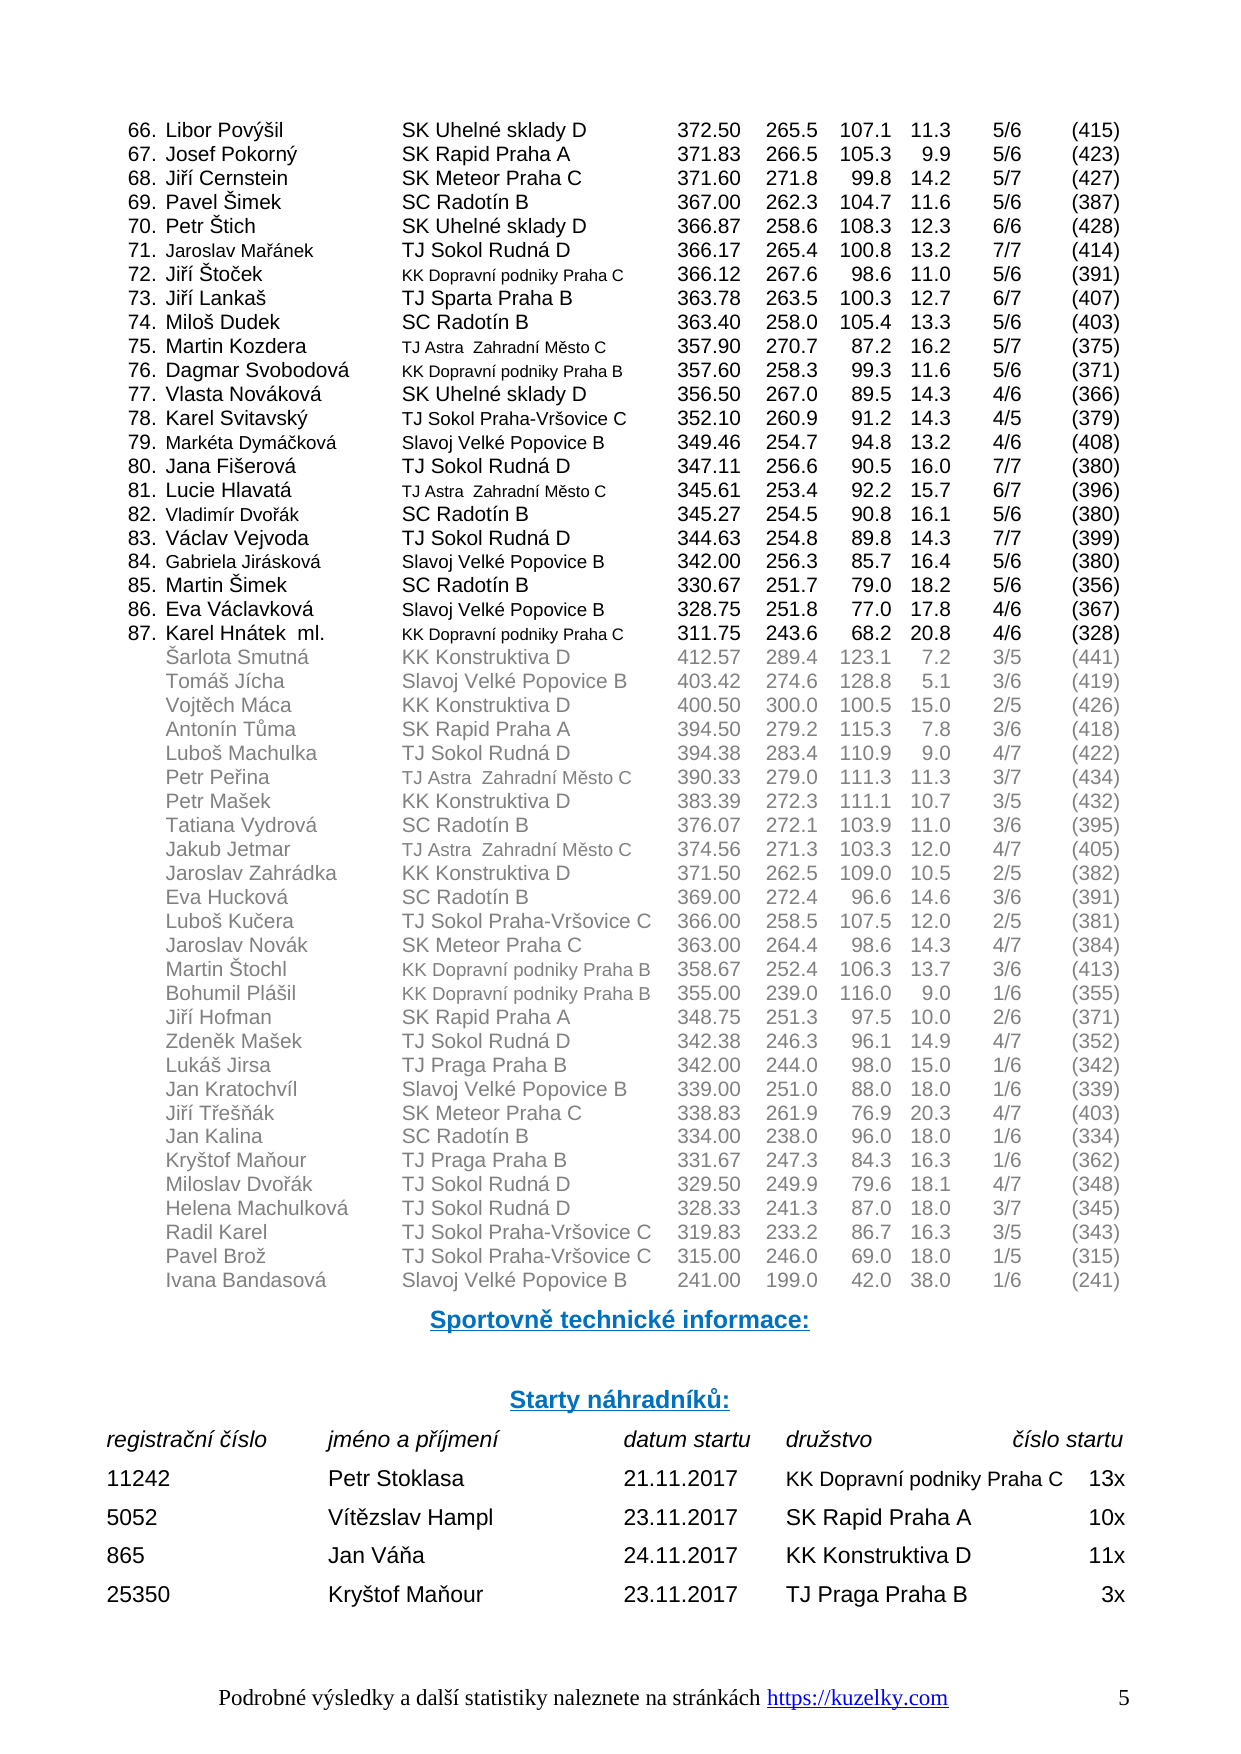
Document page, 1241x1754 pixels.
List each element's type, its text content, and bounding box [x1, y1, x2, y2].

text 84. Gabriela Jirásková Slavoj Velké Popovice B 342.00 256.3 85.7 16.4 5/6 (380) [106, 549, 1134, 573]
text Tatiana Vydrová SC Radotín B 376.07 272.1 103.9 11.0 3/6 (395) [106, 813, 1134, 837]
text Bohumil Plášil KK Dopravní podniky Praha B 355.00 239.0 116.0 9.0 1/6 (355) [106, 981, 1134, 1004]
text Petr Peřina TJ Astra Zahradní Město C 390.33 279.0 111.3 11.3 3/7 (434) [106, 765, 1134, 789]
text 78. Karel Svitavský TJ Sokol Praha-Vršovice C 352.10 260.9 91.2 14.3 4/5 (379) [106, 406, 1134, 429]
text 5052 Vítězslav Hampl 23.11.2017 SK Rapid Praha A 10x [106, 1504, 1134, 1530]
text 70. Petr Štich SK Uhelné sklady D 366.87 258.6 108.3 12.3 6/6 (428) [106, 214, 1134, 238]
text 75. Martin Kozdera TJ Astra Zahradní Město C 357.90 270.7 87.2 16.2 5/7 (375) [106, 334, 1134, 358]
text Lukáš Jirsa TJ Praga Praha B 342.00 244.0 98.0 15.0 1/6 (342) [106, 1052, 1134, 1076]
text Helena Machulková TJ Sokol Rudná D 328.33 241.3 87.0 18.0 3/7 (345) [106, 1196, 1134, 1220]
text Jaroslav Novák SK Meteor Praha C 363.00 264.4 98.6 14.3 4/7 (384) [106, 933, 1134, 957]
text Martin Štochl KK Dopravní podniky Praha B 358.67 252.4 106.3 13.7 3/6 (413) [106, 957, 1134, 981]
text 73. Jiří Lankaš TJ Sparta Praha B 363.78 263.5 100.3 12.7 6/7 (407) [106, 286, 1134, 310]
text Jiří Třešňák SK Meteor Praha C 338.83 261.9 76.9 20.3 4/7 (403) [106, 1100, 1134, 1124]
text 86. Eva Václavková Slavoj Velké Popovice B 328.75 251.8 77.0 17.8 4/6 (367) [106, 597, 1134, 621]
text 80. Jana Fišerová TJ Sokol Rudná D 347.11 256.6 90.5 16.0 7/7 (380) [106, 453, 1134, 477]
text Starty náhradníků: [94, 1385, 1145, 1413]
text Jiří Hofman SK Rapid Praha A 348.75 251.3 97.5 10.0 2/6 (371) [106, 1004, 1134, 1028]
text Tomáš Jícha Slavoj Velké Popovice B 403.42 274.6 128.8 5.1 3/6 (419) [106, 669, 1134, 693]
text 74. Miloš Dudek SC Radotín B 363.40 258.0 105.4 13.3 5/6 (403) [106, 310, 1134, 334]
text Luboš Kučera TJ Sokol Praha-Vršovice C 366.00 258.5 107.5 12.0 2/5 (381) [106, 909, 1134, 933]
text Petr Mašek KK Konstruktiva D 383.39 272.3 111.1 10.7 3/5 (432) [106, 789, 1134, 813]
text 83. Václav Vejvoda TJ Sokol Rudná D 344.63 254.8 89.8 14.3 7/7 (399) [106, 525, 1134, 549]
text 77. Vlasta Nováková SK Uhelné sklady D 356.50 267.0 89.5 14.3 4/6 (366) [106, 382, 1134, 406]
text Ivana Bandasová Slavoj Velké Popovice B 241.00 199.0 42.0 38.0 1/6 (241) [106, 1268, 1134, 1292]
text Jakub Jetmar TJ Astra Zahradní Město C 374.56 271.3 103.3 12.0 4/7 (405) [106, 837, 1134, 861]
text 67. Josef Pokorný SK Rapid Praha A 371.83 266.5 105.3 9.9 5/6 (423) [106, 142, 1134, 166]
text 69. Pavel Šimek SC Radotín B 367.00 262.3 104.7 11.6 5/6 (387) [106, 190, 1134, 214]
text 25350 Kryštof Maňour 23.11.2017 TJ Praga Praha B 3x [106, 1581, 1134, 1608]
text Radil Karel TJ Sokol Praha-Vršovice C 319.83 233.2 86.7 16.3 3/5 (343) [106, 1220, 1134, 1244]
text Šarlota Smutná KK Konstruktiva D 412.57 289.4 123.1 7.2 3/5 (441) [106, 645, 1134, 669]
text 865 Jan Váňa 24.11.2017 KK Konstruktiva D 11x [106, 1542, 1134, 1569]
text Vojtěch Máca KK Konstruktiva D 400.50 300.0 100.5 15.0 2/5 (426) [106, 693, 1134, 717]
text Luboš Machulka TJ Sokol Rudná D 394.38 283.4 110.9 9.0 4/7 (422) [106, 741, 1134, 765]
text 76. Dagmar Svobodová KK Dopravní podniky Praha B 357.60 258.3 99.3 11.6 5/6 (371) [106, 358, 1134, 382]
text 81. Lucie Hlavatá TJ Astra Zahradní Město C 345.61 253.4 92.2 15.7 6/7 (396) [106, 477, 1134, 501]
text 87. Karel Hnátek ml. KK Dopravní podniky Praha C 311.75 243.6 68.2 20.8 4/6 (328) [106, 621, 1134, 645]
text Zdeněk Mašek TJ Sokol Rudná D 342.38 246.3 96.1 14.9 4/7 (352) [106, 1028, 1134, 1052]
text Miloslav Dvořák TJ Sokol Rudná D 329.50 249.9 79.6 18.1 4/7 (348) [106, 1172, 1134, 1196]
text 85. Martin Šimek SC Radotín B 330.67 251.7 79.0 18.2 5/6 (356) [106, 573, 1134, 597]
text Kryštof Maňour TJ Praga Praha B 331.67 247.3 84.3 16.3 1/6 (362) [106, 1148, 1134, 1172]
text 82. Vladimír Dvořák SC Radotín B 345.27 254.5 90.8 16.1 5/6 (380) [106, 501, 1134, 525]
text Jaroslav Zahrádka KK Konstruktiva D 371.50 262.5 109.0 10.5 2/5 (382) [106, 861, 1134, 885]
text 71. Jaroslav Mařánek TJ Sokol Rudná D 366.17 265.4 100.8 13.2 7/7 (414) [106, 238, 1134, 262]
text Sportovně technické informace: [94, 1304, 1145, 1333]
text 79. Markéta Dymáčková Slavoj Velké Popovice B 349.46 254.7 94.8 13.2 4/6 (408) [106, 429, 1134, 453]
text Antonín Tůma SK Rapid Praha A 394.50 279.2 115.3 7.8 3/6 (418) [106, 717, 1134, 741]
text Eva Hucková SC Radotín B 369.00 272.4 96.6 14.6 3/6 (391) [106, 885, 1134, 909]
text 66. Libor Povýšil SK Uhelné sklady D 372.50 265.5 107.1 11.3 5/6 (415) [106, 118, 1134, 142]
text 68. Jiří Cernstein SK Meteor Praha C 371.60 271.8 99.8 14.2 5/7 (427) [106, 166, 1134, 190]
text Jan Kratochvíl Slavoj Velké Popovice B 339.00 251.0 88.0 18.0 1/6 (339) [106, 1076, 1134, 1100]
text Jan Kalina SC Radotín B 334.00 238.0 96.0 18.0 1/6 (334) [106, 1124, 1134, 1148]
text registrační číslo jméno a příjmení datum startu družstvo číslo startu [106, 1426, 1134, 1452]
text 72. Jiří Štoček KK Dopravní podniky Praha C 366.12 267.6 98.6 11.0 5/6 (391) [106, 262, 1134, 286]
text Pavel Brož TJ Sokol Praha-Vršovice C 315.00 246.0 69.0 18.0 1/5 (315) [106, 1244, 1134, 1268]
text 11242 Petr Stoklasa 21.11.2017 KK Dopravní podniky Praha C 13x [106, 1465, 1134, 1491]
